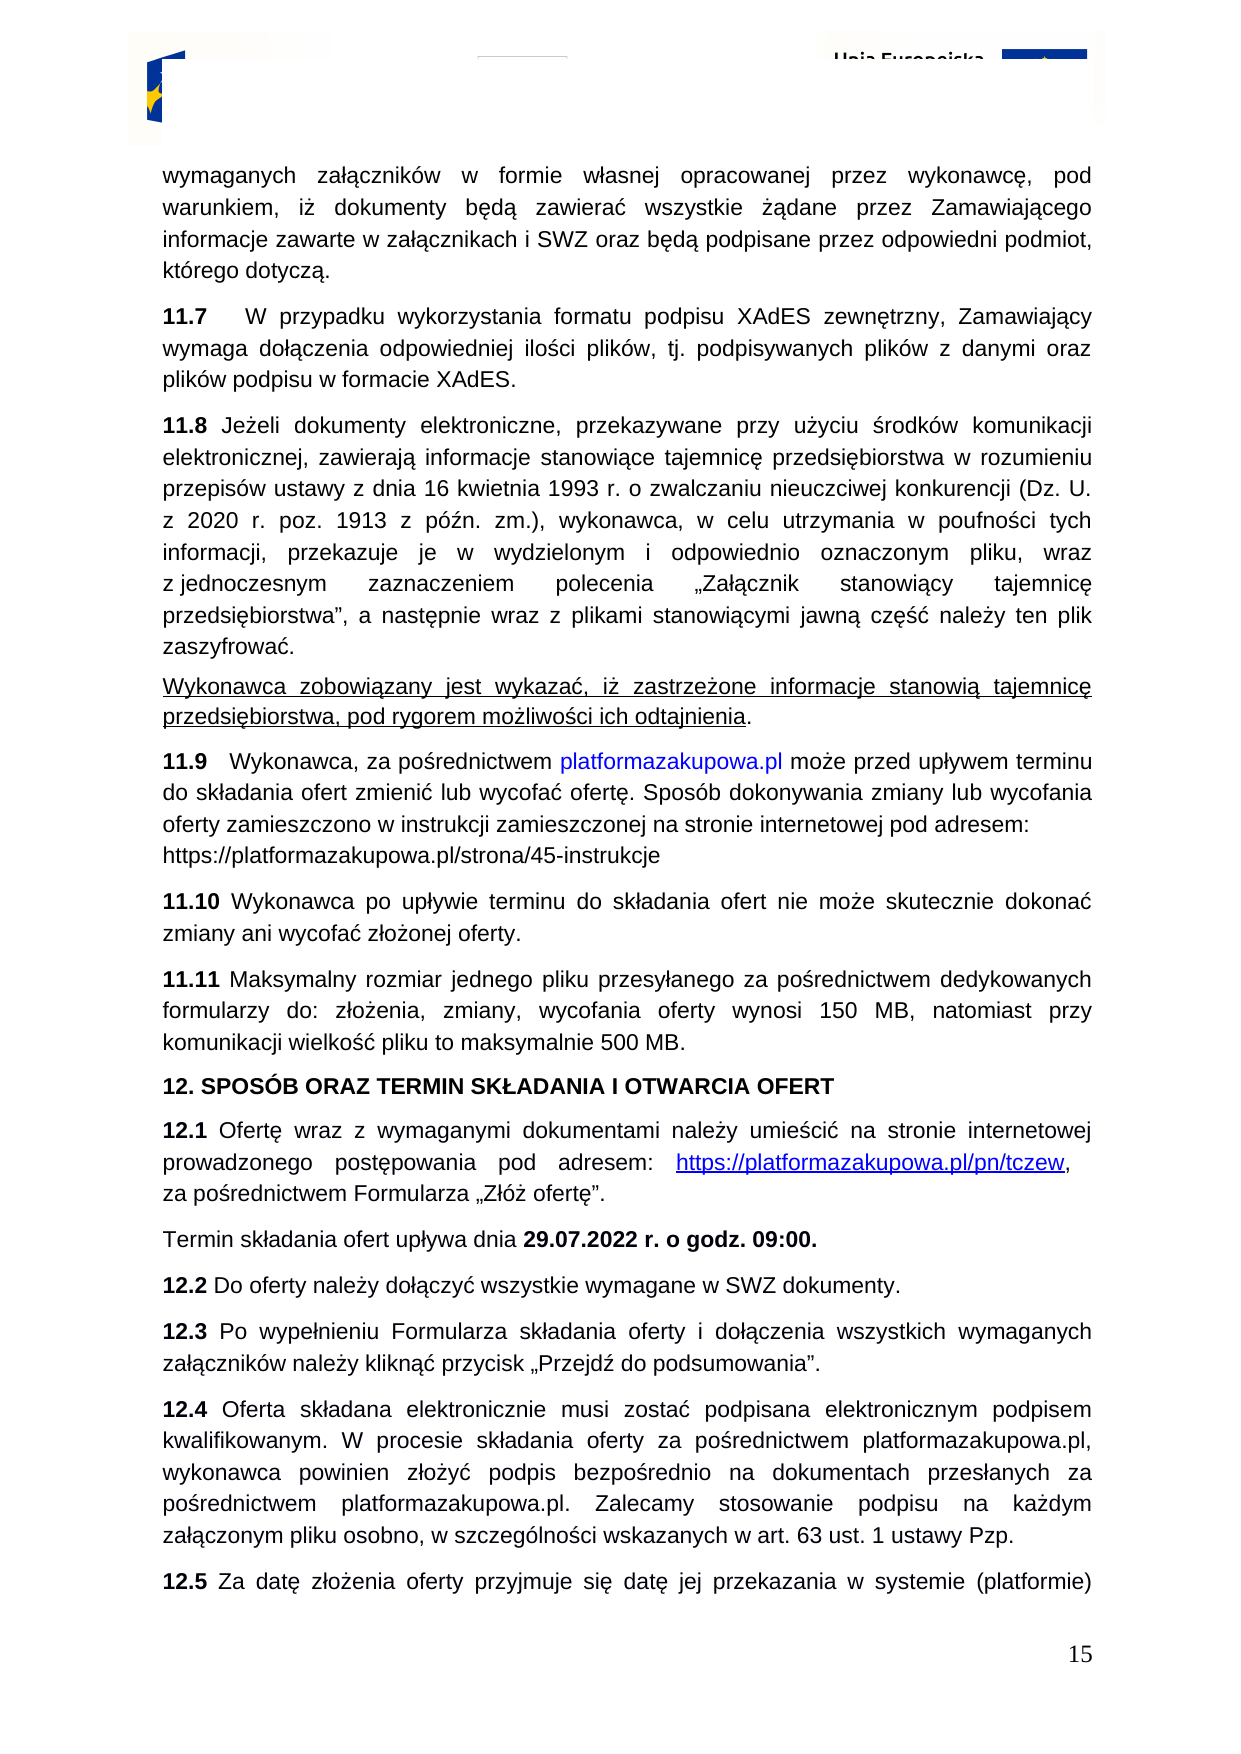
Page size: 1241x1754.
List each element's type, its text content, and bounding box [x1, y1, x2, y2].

text 11.8 Jeżeli dokumenty elektroniczne, przekazywane przy użyciu środków komunikacji elektronicznej, zawierają informacje stanowiące tajemnicę przedsiębiorstwa w rozumieniu przepisów ustawy z dnia 16 kwietnia 1993 r. o zwalczaniu nieuczciwej konkurencji (Dz. U. z 2020 r. poz. 1913 z późn. zm.), wykonawca, w celu utrzymania w poufności tych informacji, przekazuje je w wydzielonym i odpowiednio oznaczonym pliku, wraz z jednoczesnym zaznaczeniem polecenia „Załącznik stanowiący tajemnicę przedsiębiorstwa”, a następnie wraz z plikami stanowiącymi jawną część należy ten plik zaszyfrować. [162, 412, 1093, 659]
text Termin składania ofert upływa dnia 29.07.2022 r. o godz. 09:00. [162, 1226, 1093, 1252]
text 12.2 Do oferty należy dołączyć wszystkie wymagane w SWZ dokumenty. [162, 1272, 1093, 1298]
text Wykonawca zobowiązany jest wykazać, iż zastrzeżone informacje stanowią tajemnicę przedsiębiorstwa, pod rygorem możliwości ich odtajnienia. [162, 673, 1093, 729]
picture [816, 30, 1106, 125]
text 11.10 Wykonawca po upływie terminu do składania ofert nie może skutecznie dokonać zmiany ani wycofać złożonej oferty. [162, 888, 1093, 946]
text 11.11 Maksymalny rozmiar jednego pliku przesyłanego za pośrednictwem dedykowanych formularzy do: złożenia, zmiany, wycofania oferty wynosi 150 MB, natomiast przy komunikacji wielkość pliku to maksymalnie 500 MB. [162, 966, 1093, 1055]
text 12. SPOSÓB ORAZ TERMIN SKŁADANIA I OTWARCIA OFERT [162, 1073, 1093, 1099]
picture [128, 31, 331, 146]
picture [458, 36, 754, 59]
text https://platformazakupowa.pl/strona/45-instrukcje [162, 842, 1093, 869]
text 12.1 Ofertę wraz z wymaganymi dokumentami należy umieścić na stronie internetowej prowadzonego postępowania pod adresem: https://platformazakupowa.pl/pn/tczew, za pośrednictwem Formularza „Złóż ofertę”. [162, 1117, 1093, 1207]
text 12.4 Oferta składana elektronicznie musi zostać podpisana elektronicznym podpisem kwalifikowanym. W procesie składania oferty za pośrednictwem platformazakupowa.pl, wykonawca powinien złożyć podpis bezpośrednio na dokumentach przesłanych za pośrednictwem platformazakupowa.pl. Zalecamy stosowanie podpisu na każdym załączonym pliku osobno, w szczególności wskazanych w art. 63 ust. 1 ustawy Pzp. [162, 1396, 1093, 1548]
text 12.3 Po wypełnieniu Formularza składania oferty i dołączenia wszystkich wymaganych załączników należy kliknąć przycisk „Przejdź do podsumowania”. [162, 1318, 1093, 1376]
text 11.7 W przypadku wykorzystania formatu podpisu XAdES zewnętrzny, Zamawiający wymaga dołączenia odpowiedniej ilości plików, tj. podpisywanych plików z danymi oraz plików podpisu w formacie XAdES. [162, 303, 1093, 393]
text 11.9 Wykonawca, za pośrednictwem platformazakupowa.pl może przed upływem terminu do składania ofert zmienić lub wycofać ofertę. Sposób dokonywania zmiany lub wycofania oferty zamieszczono w instrukcji zamieszczonej na stronie internetowej pod adresem: [162, 748, 1093, 837]
